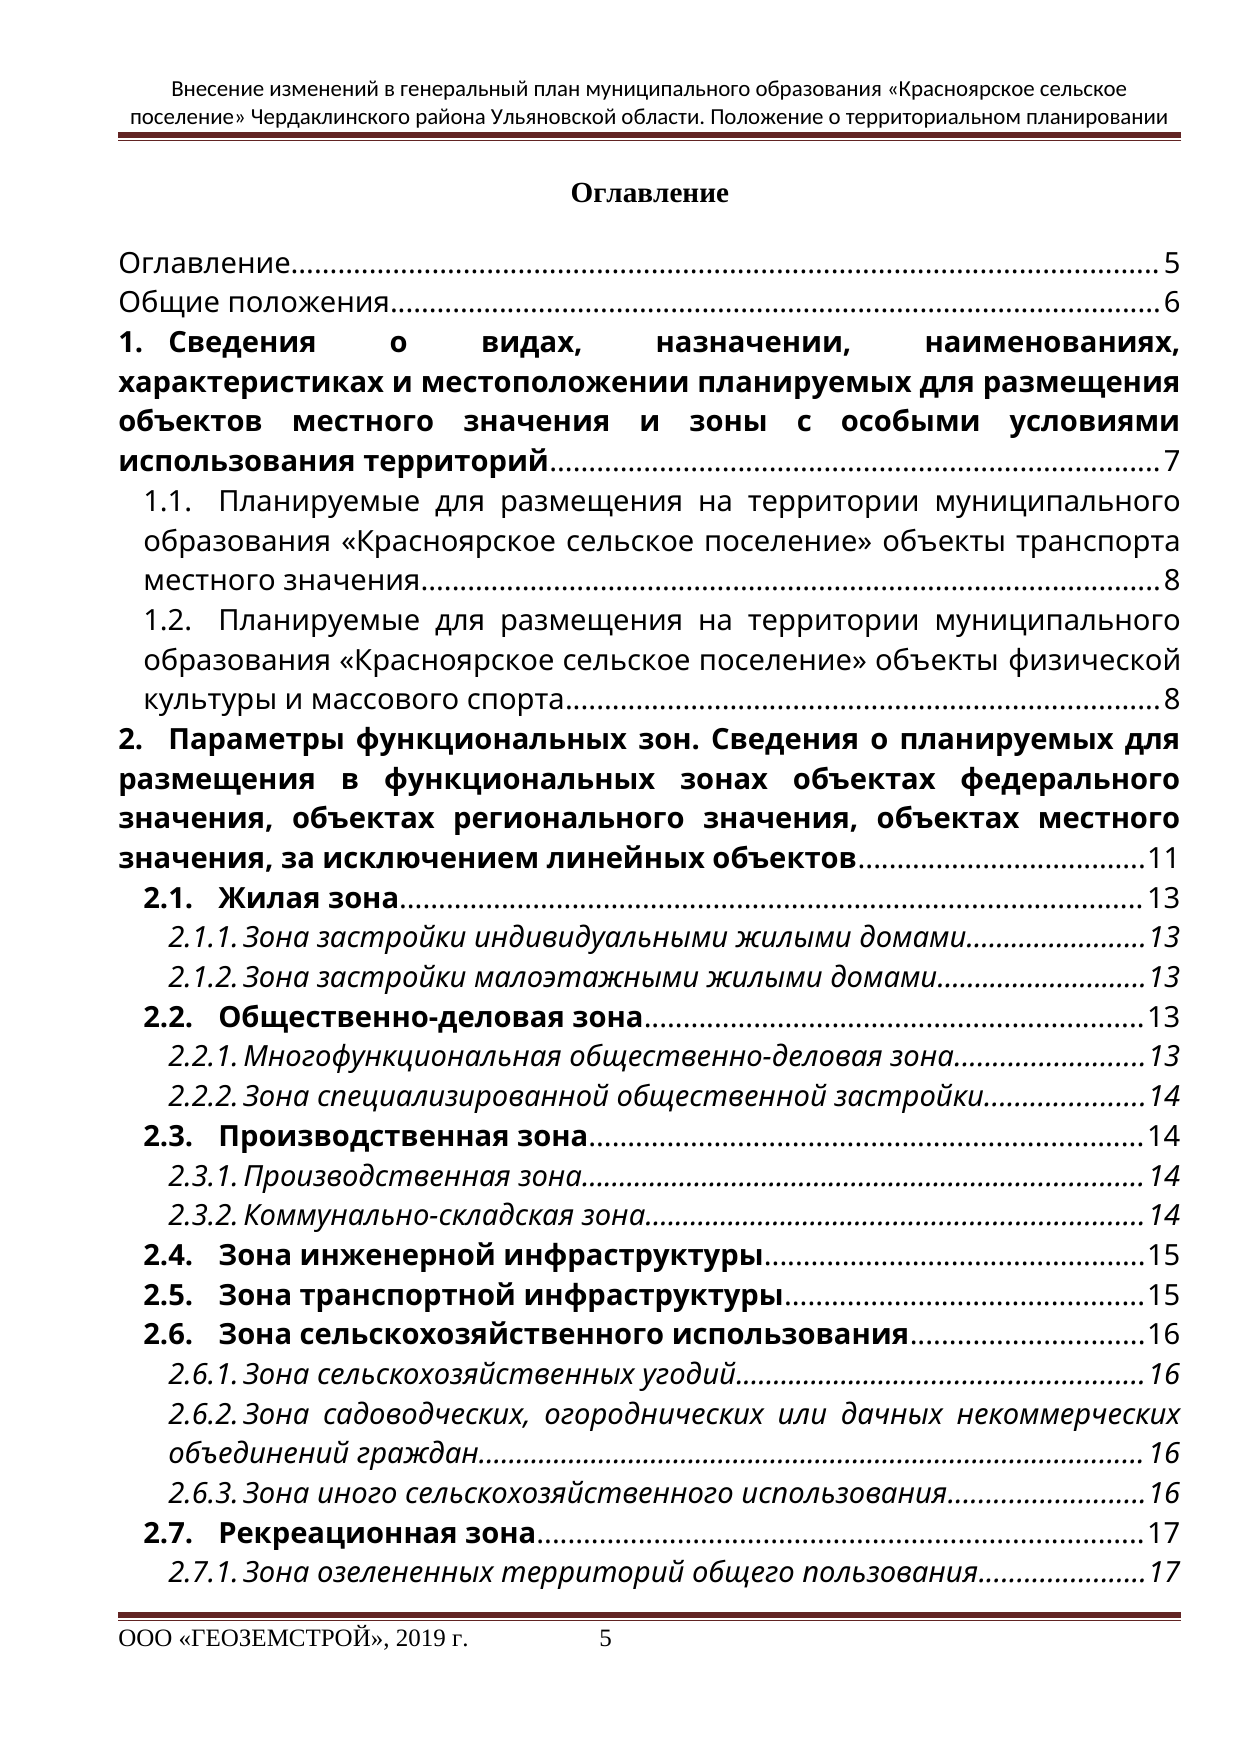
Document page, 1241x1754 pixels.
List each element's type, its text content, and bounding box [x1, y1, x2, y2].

text Оглавление [118, 175, 1181, 208]
